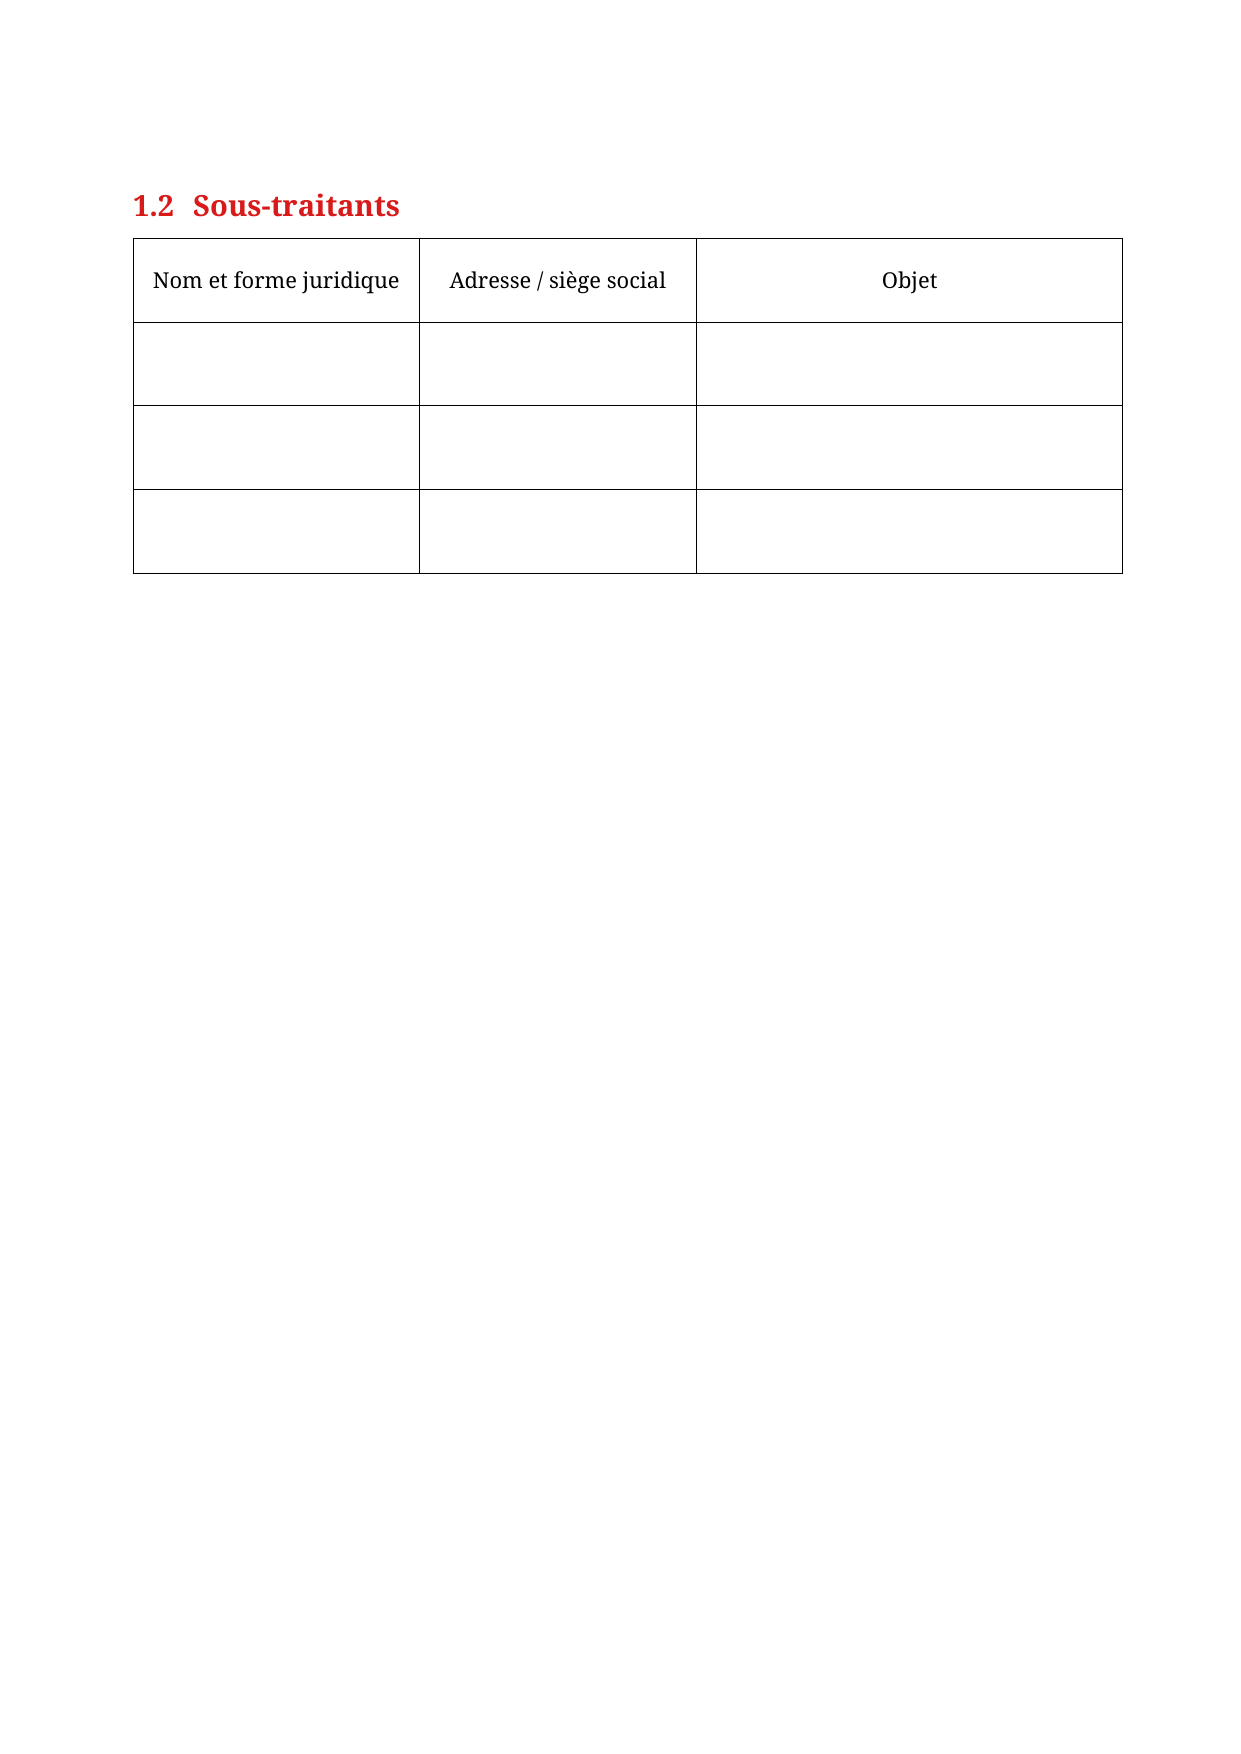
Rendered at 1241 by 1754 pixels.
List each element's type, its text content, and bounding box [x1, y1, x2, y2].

table_cell [697, 406, 1122, 489]
table_cell [134, 490, 419, 573]
table_cell [420, 490, 696, 573]
table_cell [134, 323, 419, 405]
subtitle Sous-traitants [133, 186, 1122, 225]
table_header Objet [697, 239, 1122, 322]
table_cell [420, 406, 696, 489]
table_header Adresse / siège social [420, 239, 696, 322]
table_header Nom et forme juridique [134, 239, 419, 322]
table_cell [134, 406, 419, 489]
table_cell [697, 323, 1122, 405]
table_cell [697, 490, 1122, 573]
table_cell [420, 323, 696, 405]
